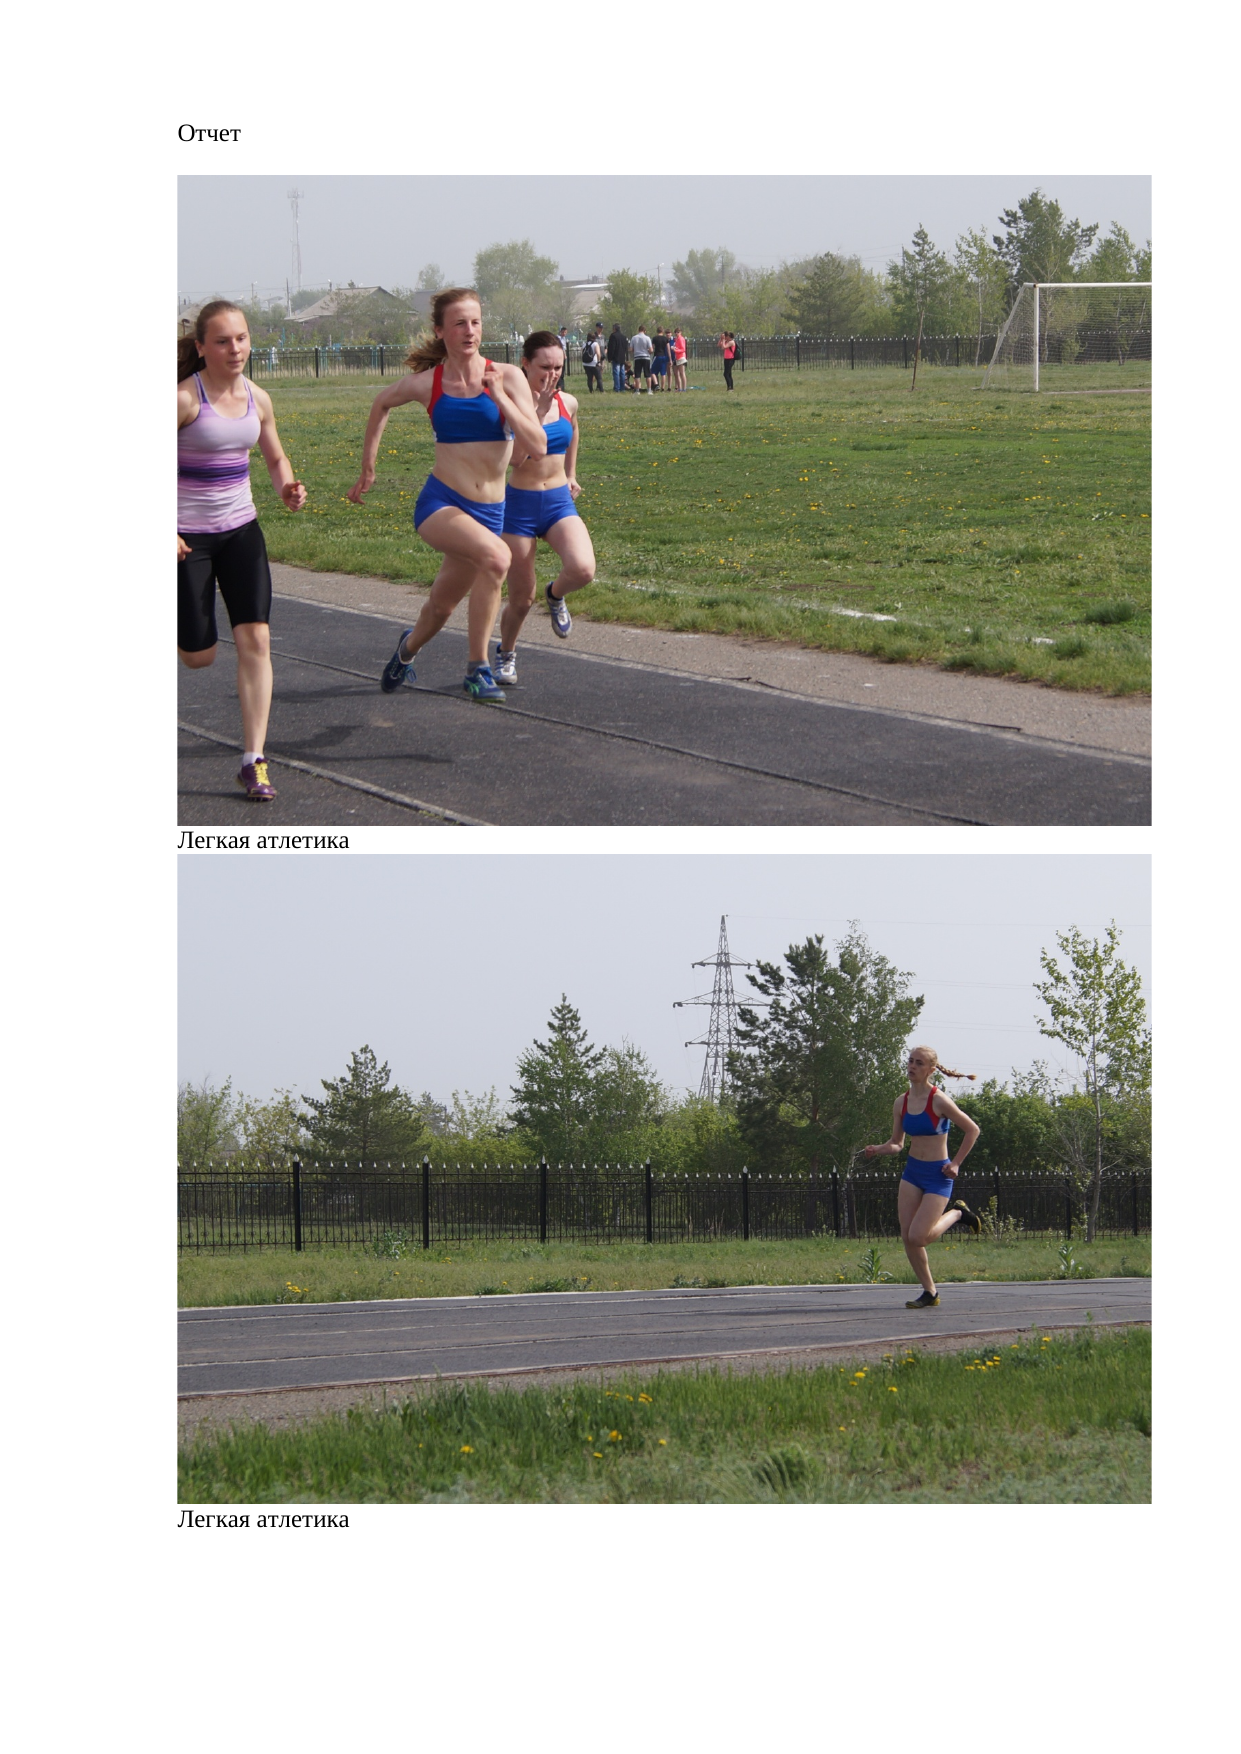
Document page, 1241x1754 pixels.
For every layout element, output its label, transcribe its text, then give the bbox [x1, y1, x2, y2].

picture [177, 854, 1152, 1504]
text Отчет [177, 118, 1152, 147]
text Легкая атлетика [177, 826, 1152, 854]
picture [177, 175, 1152, 826]
text Легкая атлетика [177, 1504, 1152, 1532]
